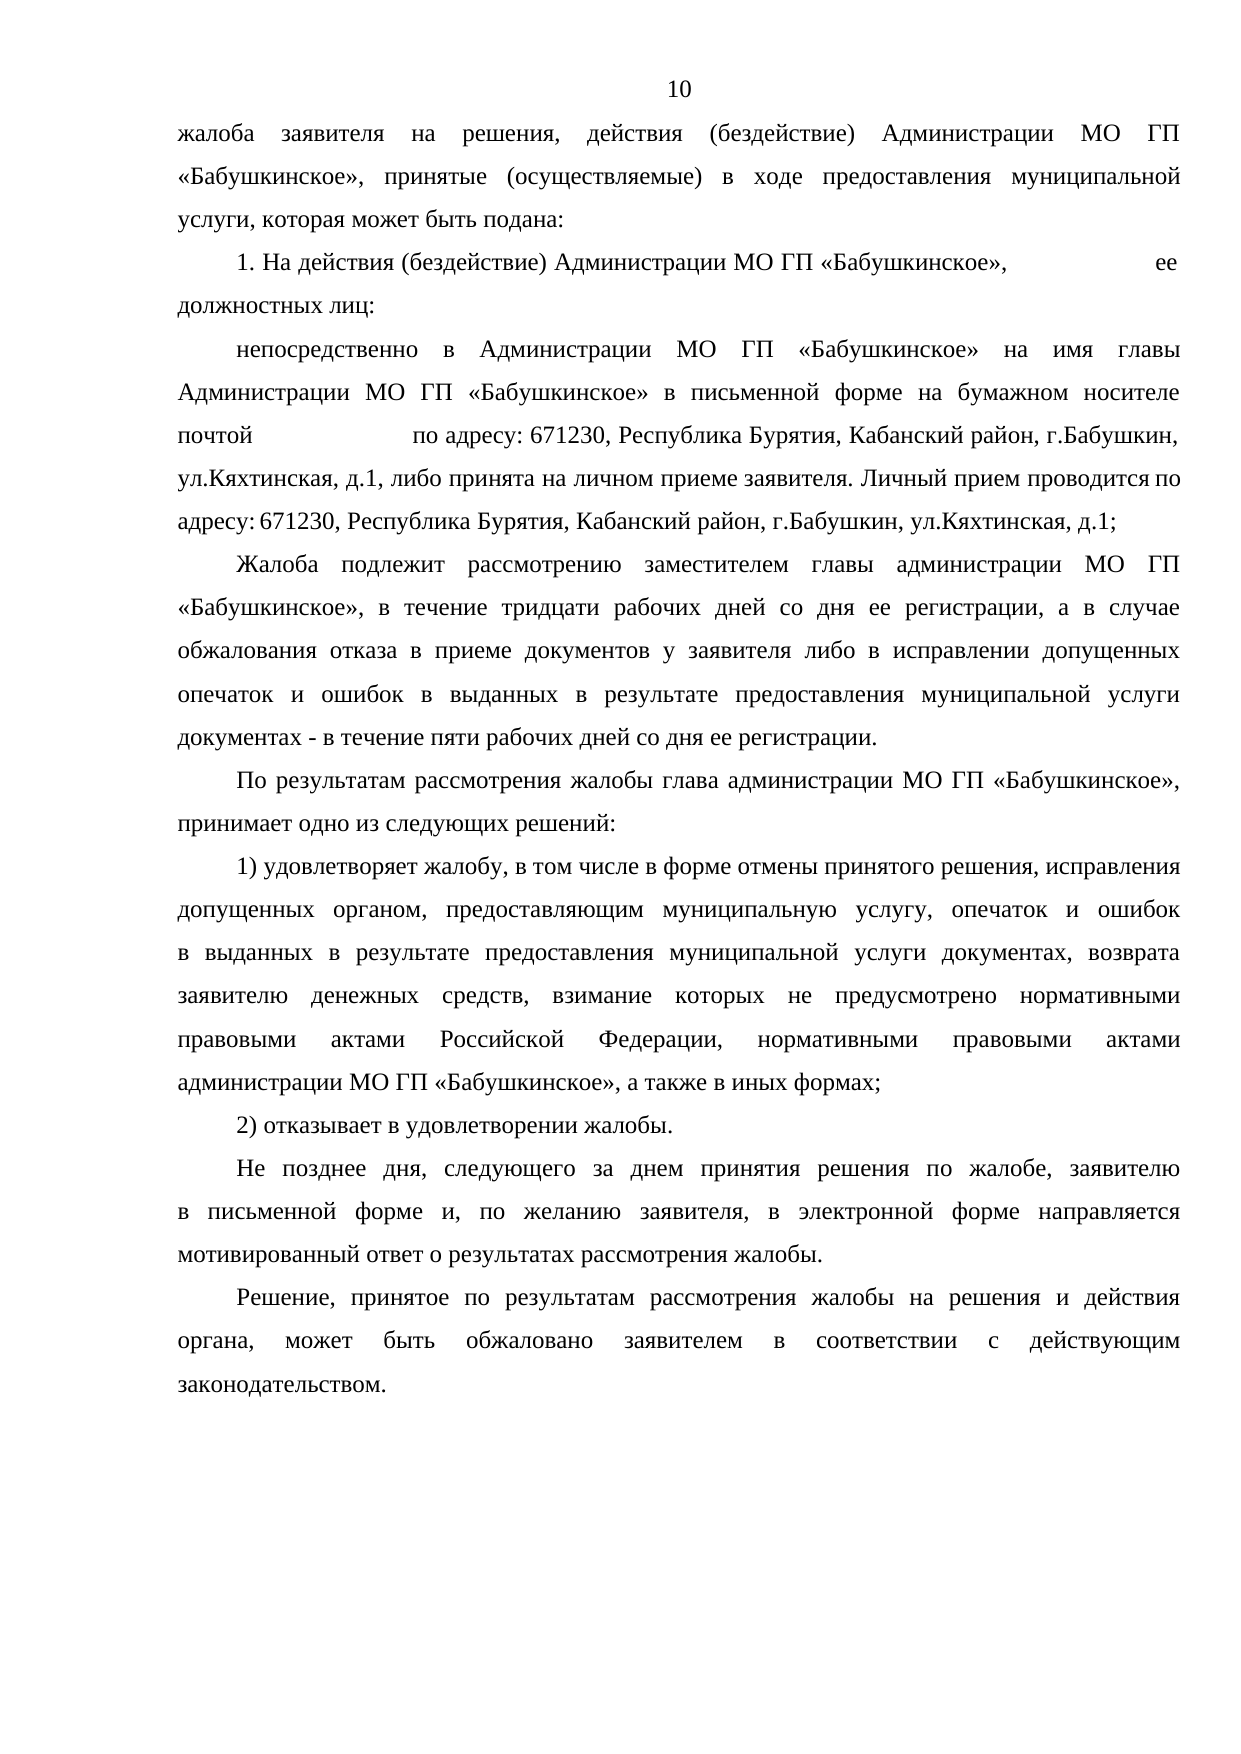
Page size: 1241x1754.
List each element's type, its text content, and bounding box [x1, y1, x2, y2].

text Не позднее дня, следующего за днем принятия решения по жалобе, заявителю в письменной форме и, по желанию заявителя, в электронной форме направляется мотивированный ответ о результатах рассмотрения жалобы. [177, 1153, 1181, 1268]
text 1) удовлетворяет жалобу, в том числе в форме отмены принятого решения, исправления допущенных органом, предоставляющим муниципальную услугу, опечаток и ошибок в выданных в результате предоставления муниципальной услуги документах, возврата заявителю денежных средств, взимание которых не предусмотрено нормативными правовыми актами Российской Федерации, нормативными правовыми актами администрации МО ГП «Бабушкинское», а также в иных формах; [177, 851, 1181, 1096]
text Решение, принятое по результатам рассмотрения жалобы на решения и действия органа, может быть обжаловано заявителем в соответствии с действующим законодательством. [177, 1282, 1181, 1397]
text 2) отказывает в удовлетворении жалобы. [177, 1110, 1181, 1139]
text 1. На действия (бездействие) Администрации МО ГП «Бабушкинское», ее должностных лиц: [177, 247, 1181, 319]
text непосредственно в Администрации МО ГП «Бабушкинское» на имя главы Администрации МО ГП «Бабушкинское» в письменной форме на бумажном носителе почтой по адресу: 671230, Республика Бурятия, Кабанский район, г.Бабушкин, ул.Кяхтинская, д.1, либо принята на личном приеме заявителя. Личный прием проводится по адресу: 671230, Республика Бурятия, Кабанский район, г.Бабушкин, ул.Кяхтинская, д.1; [177, 334, 1181, 535]
text Жалоба подлежит рассмотрению заместителем главы администрации МО ГП «Бабушкинское», в течение тридцати рабочих дней со дня ее регистрации, а в случае обжалования отказа в приеме документов у заявителя либо в исправлении допущенных опечаток и ошибок в выданных в результате предоставления муниципальной услуги документах - в течение пяти рабочих дней со дня ее регистрации. [177, 549, 1181, 751]
text По результатам рассмотрения жалобы глава администрации МО ГП «Бабушкинское», принимает одно из следующих решений: [177, 765, 1181, 837]
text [177, 118, 1181, 233]
